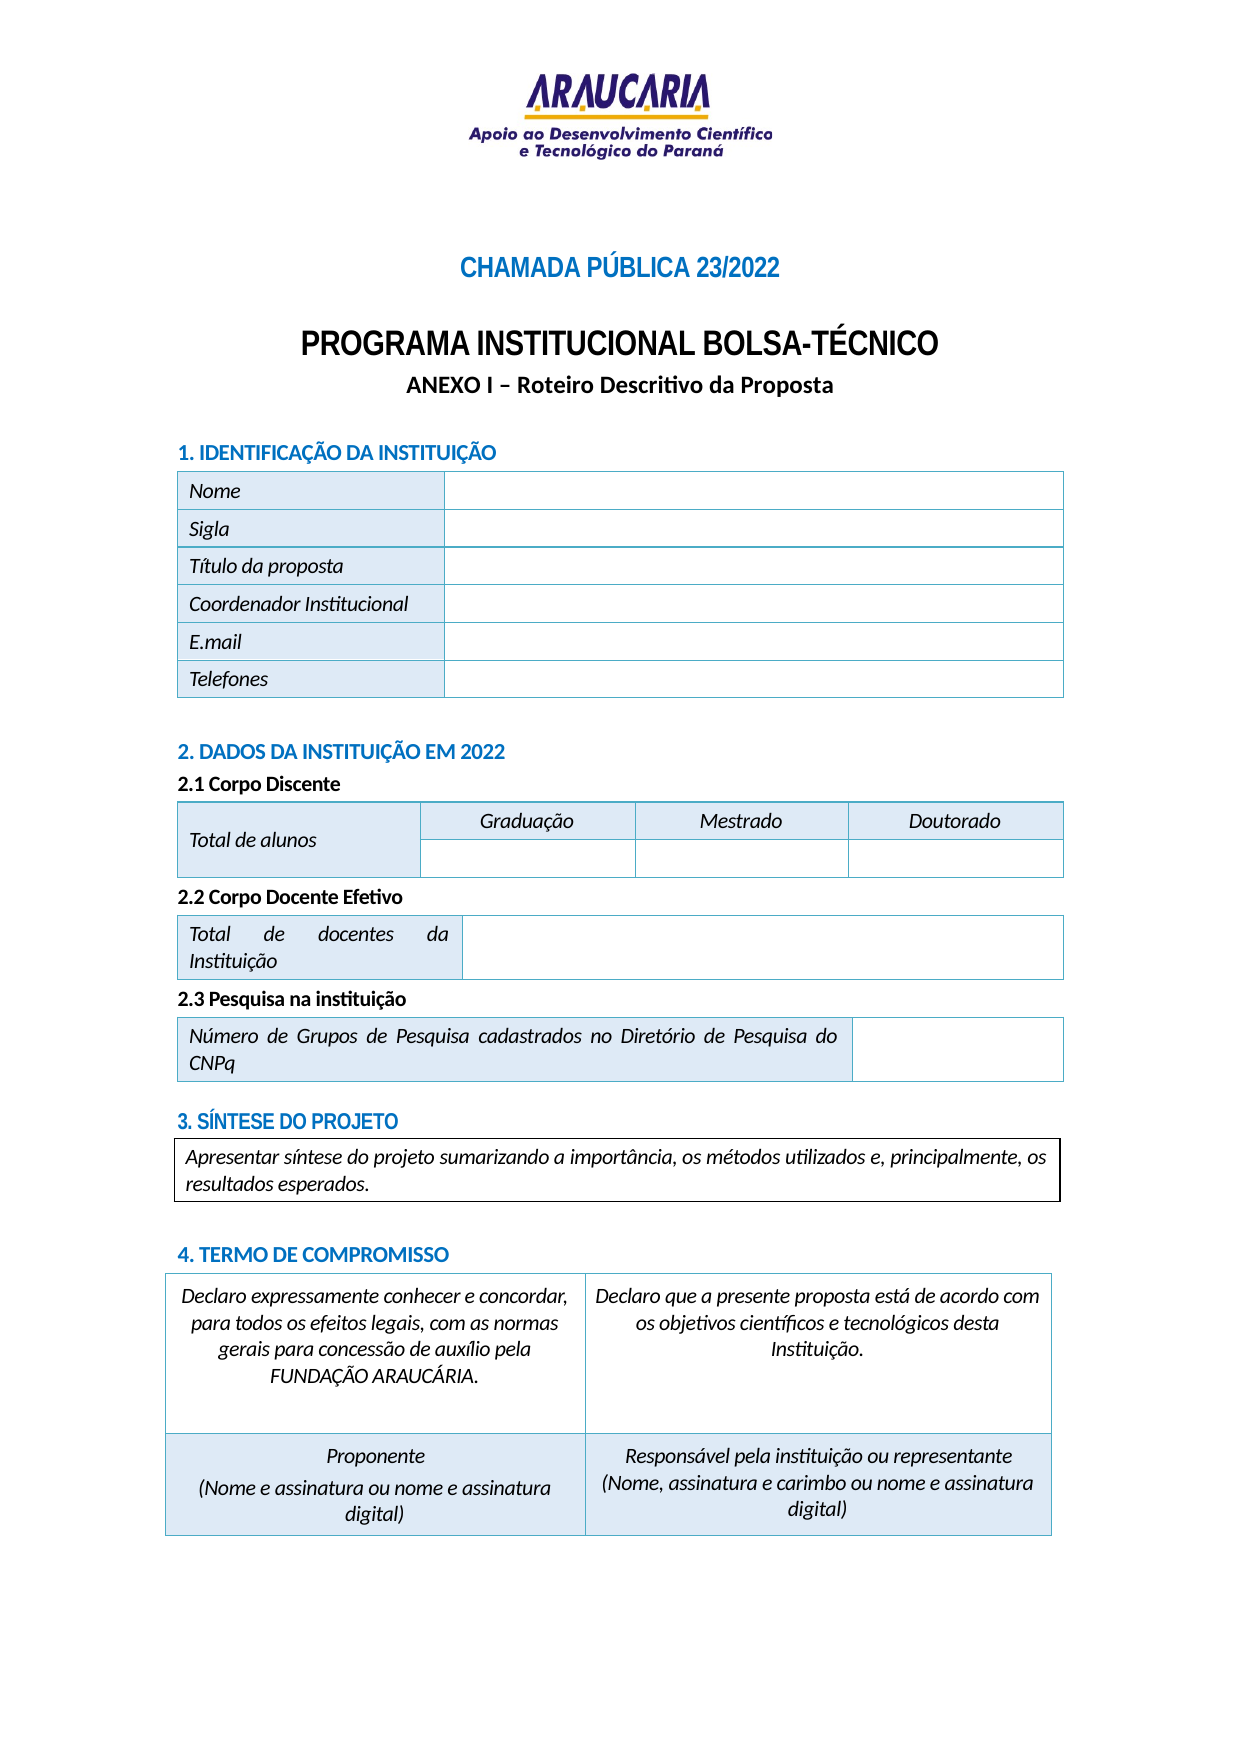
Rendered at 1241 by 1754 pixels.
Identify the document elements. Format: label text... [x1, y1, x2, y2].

table_header [853, 1018, 1063, 1081]
table_header Número de Grupos de Pesquisa cadastrados no Diretório de Pesquisa do CNPq [178, 1018, 852, 1081]
table_cell Telefones [178, 661, 444, 697]
subtitle 2. DADOS DA INSTITUIÇÃO EM 2022 [177, 737, 1063, 765]
table_cell [445, 623, 1063, 659]
table_cell [636, 840, 848, 877]
picture [468, 73, 773, 160]
table_cell E.mail [178, 623, 444, 659]
text ANEXO I – Roteiro Descritivo da Proposta [177, 369, 1063, 399]
table_header Declaro que a presente proposta está de acordo com os objetivos científicos e tecnológicos desta Instituição. [586, 1274, 1051, 1433]
table_header Mestrado [636, 803, 848, 839]
table_header Graduação [421, 803, 635, 839]
subtitle 4. TERMO DE COMPROMISSO [177, 1240, 1063, 1268]
text 2.2 Corpo Docente Efetivo [177, 883, 1063, 909]
table_cell [849, 840, 1063, 877]
text 2.3 Pesquisa na instituição [177, 985, 1063, 1012]
table_cell [421, 840, 635, 877]
table_cell Título da proposta [178, 548, 444, 584]
table_cell [445, 510, 1063, 546]
subtitle PROGRAMA INSTITUCIONAL BOLSA-TÉCNICO [177, 322, 1063, 363]
table_cell [445, 548, 1063, 584]
text 2.1 Corpo Discente [177, 770, 1063, 796]
table_header Nome [178, 472, 444, 509]
table_header Apresentar síntese do projeto sumarizando a importância, os métodos utilizados e, principalmente, os resultados esperados. [175, 1139, 1059, 1201]
table_cell Sigla [178, 510, 444, 546]
table_cell Coordenador Institucional [178, 585, 444, 622]
table_cell Responsável pela instituição ou representante (Nome, assinatura e carimbo ou nome e assinatura digital) [586, 1434, 1051, 1535]
table_cell [445, 585, 1063, 622]
text CHAMADA PÚBLICA 23/2022 [177, 250, 1063, 283]
table_header [445, 472, 1063, 509]
table_cell Proponente (Nome e assinatura ou nome e assinatura digital) [166, 1434, 585, 1535]
table_header [463, 916, 1063, 979]
text 3. SÍNTESE DO PROJETO [177, 1112, 1063, 1134]
table_cell [445, 661, 1063, 697]
table_header Total de alunos [178, 803, 420, 877]
table_header Total de docentes da Instituição [178, 916, 462, 979]
subtitle 1. IDENTIFICAÇÃO DA INSTITUIÇÃO [177, 438, 1063, 466]
table_header Doutorado [849, 803, 1063, 839]
table_header Declaro expressamente conhecer e concordar, para todos os efeitos legais, com as normas gerais para concessão de auxílio pela FUNDAÇÃO ARAUCÁRIA. [166, 1274, 585, 1433]
